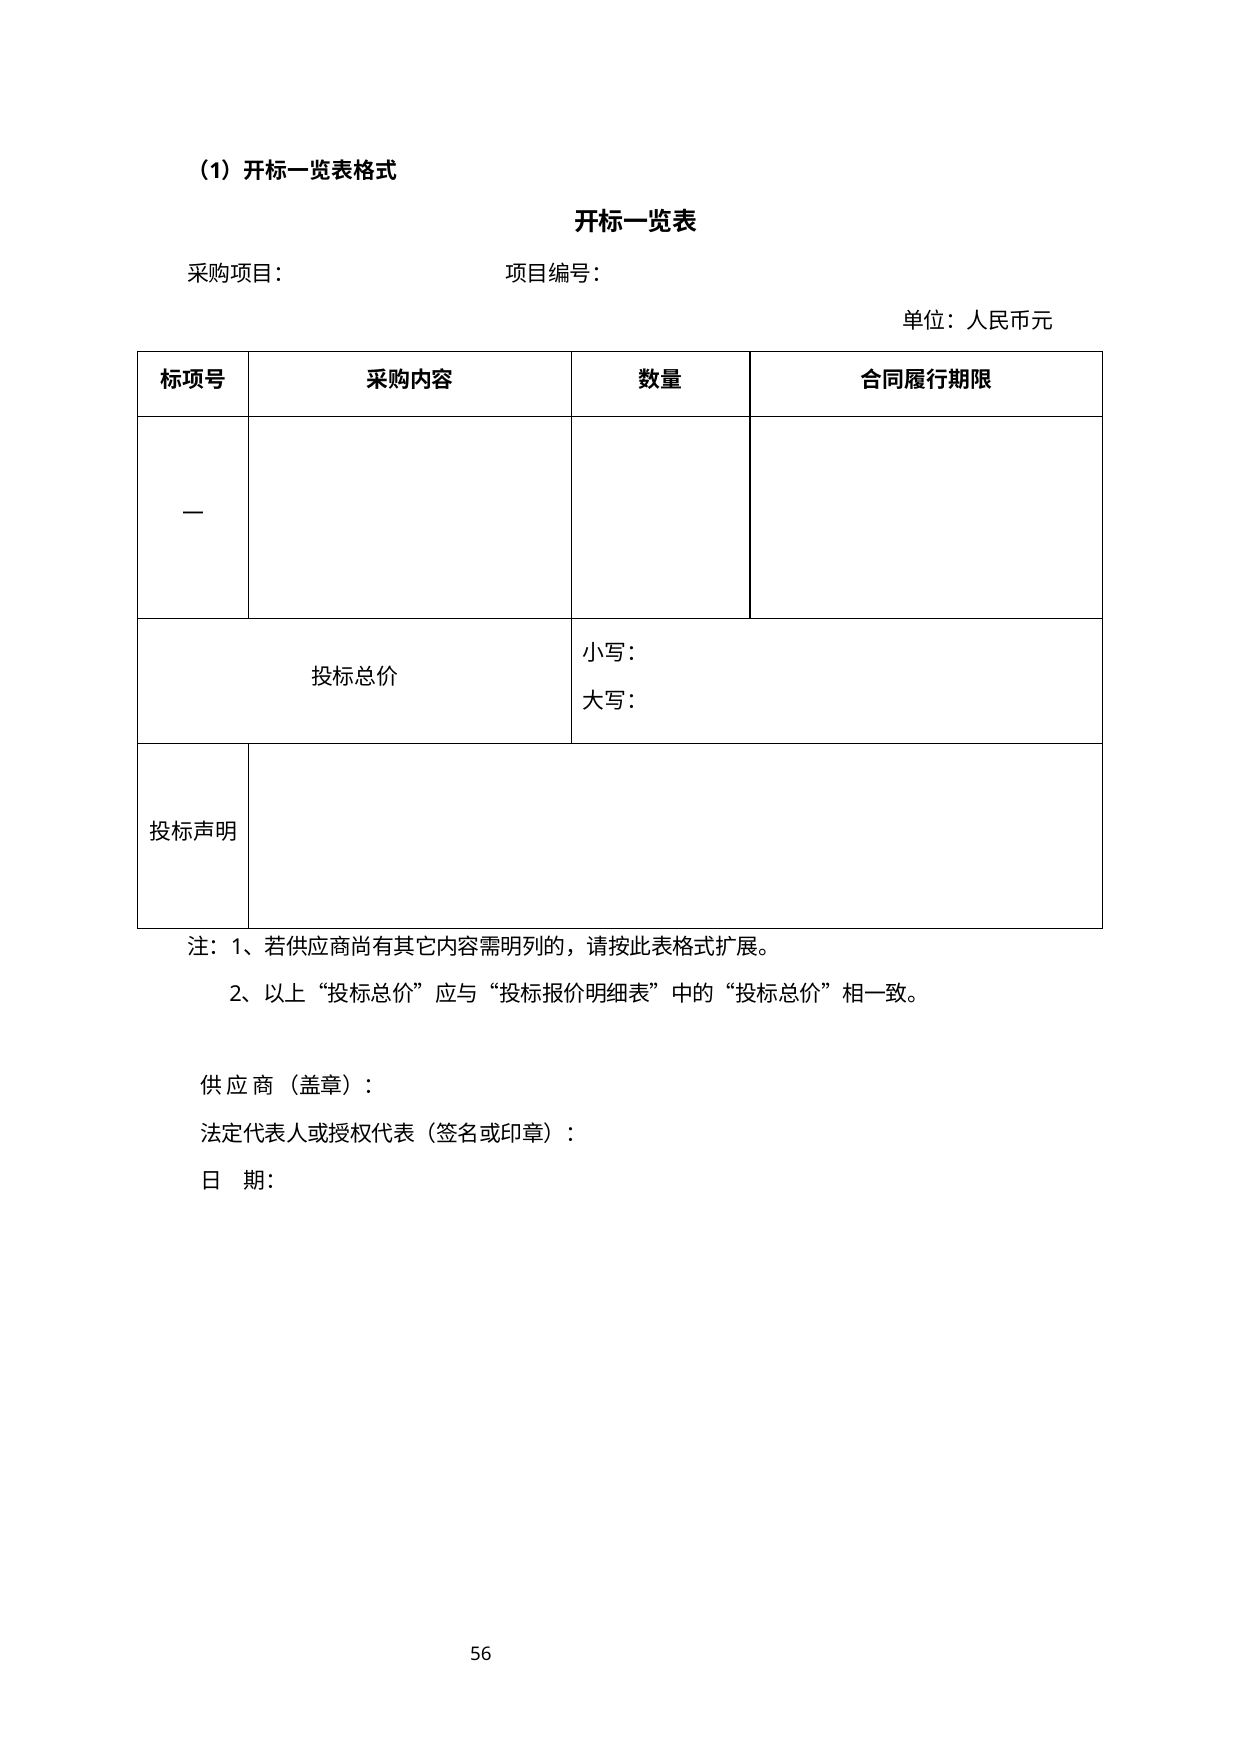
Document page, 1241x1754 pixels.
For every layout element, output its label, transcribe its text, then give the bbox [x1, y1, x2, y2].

table_header 标项号 [138, 352, 248, 416]
table_cell 一 [138, 417, 248, 618]
table_cell [751, 417, 1102, 618]
table_cell 小写： 大写： [572, 619, 1102, 743]
text 单位：人民币元 [187, 303, 1053, 335]
text 注：1、若供应商尚有其它内容需明列的，请按此表格式扩展。 [187, 929, 1053, 960]
table_cell 投标总价 [138, 619, 571, 743]
text 开标一览表 [187, 201, 1053, 237]
table_cell 投标声明 [138, 744, 248, 928]
text 2、以上“投标总价”应与“投标报价明细表”中的“投标总价”相一致。 [229, 976, 1053, 1008]
table_cell [249, 417, 571, 618]
text 法定代表人或授权代表（签名或印章）： [169, 1116, 1053, 1148]
table_cell [249, 744, 1102, 928]
text 采购项目： 项目编号： [187, 256, 1053, 287]
table_cell [572, 417, 749, 618]
text （1）开标一览表格式 [187, 153, 1053, 185]
table_header 数量 [572, 352, 749, 416]
text 供 应 商 （盖章）： [169, 1068, 1053, 1100]
table_header 合同履行期限 [751, 352, 1102, 416]
text 日 期： [169, 1163, 1053, 1195]
table_header 采购内容 [249, 352, 571, 416]
